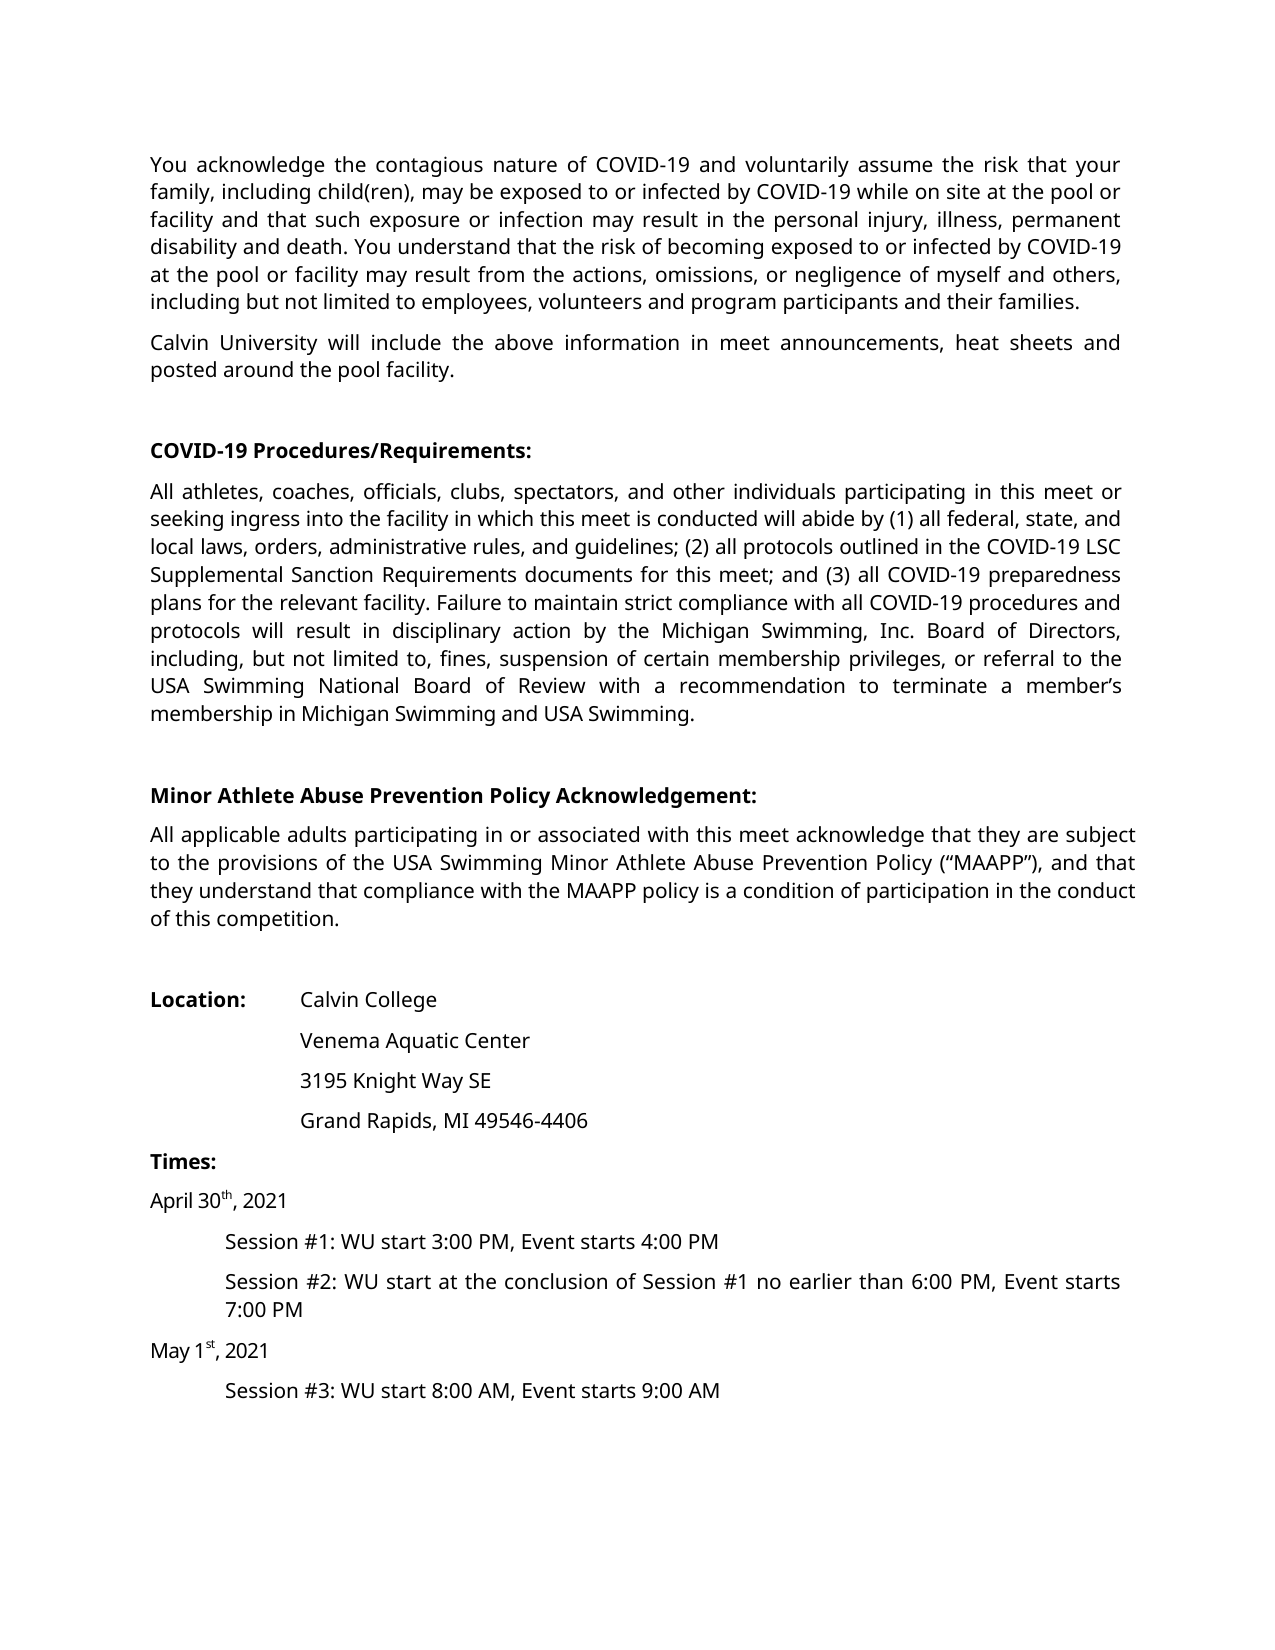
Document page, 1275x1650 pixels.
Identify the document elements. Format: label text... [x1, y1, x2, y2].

text May 1st, 2021 [150, 1337, 1137, 1363]
text COVID-19 Procedures/Requirements: [150, 439, 1137, 464]
text All applicable adults participating in or associated with this meet acknowledge that they are subject to the provisions of the USA Swimming Minor Athlete Abuse Prevention Policy (“MAAPP”), and that they understand that compliance with the MAAPP policy is a condition of participation in the conduct of this competition. [150, 820, 1137, 932]
text Session #1: WU start 3:00 PM, Event starts 4:00 PM [225, 1230, 1137, 1254]
text You acknowledge the contagious nature of COVID-19 and voluntarily assume the risk that your family, including child(ren), may be exposed to or infected by COVID-19 while on site at the pool or facility and that such exposure or infection may result in the personal injury, illness, permanent disability and death. You understand that the risk of becoming exposed to or infected by COVID-19 at the pool or facility may result from the actions, omissions, or negligence of myself and others, including but not limited to employees, volunteers and program participants and their families. [150, 150, 1122, 315]
text April 30th, 2021 [150, 1188, 1137, 1214]
text 3195 Knight Way SE [300, 1068, 1137, 1093]
text Session #3: WU start 8:00 AM, Event starts 9:00 AM [225, 1379, 1137, 1403]
text Session #2: WU start at the conclusion of Session #1 no earlier than 6:00 PM, Event starts 7:00 PM [225, 1267, 1122, 1323]
text Calvin University will include the above information in meet announcements, heat sheets and posted around the pool facility. [150, 328, 1122, 383]
text Minor Athlete Abuse Prevention Policy Acknowledgement: [150, 783, 1137, 808]
text All athletes, coaches, officials, clubs, spectators, and other individuals participating in this meet or seeking ingress into the facility in which this meet is conducted will abide by (1) all federal, state, and local laws, orders, administrative rules, and guidelines; (2) all protocols outlined in the COVID-19 LSC Supplemental Sanction Requirements documents for this meet; and (3) all COVID-19 preparedness plans for the relevant facility. Failure to maintain strict compliance with all COVID-19 procedures and protocols will result in disciplinary action by the Michigan Swimming, Inc. Board of Directors, including, but not limited to, fines, suspension of certain membership privileges, or referral to the USA Swimming National Board of Review with a recommendation to terminate a member’s membership in Michigan Swimming and USA Swimming. [150, 477, 1122, 727]
text Grand Rapids, MI 49546-4406 [300, 1109, 1137, 1134]
text Times: [150, 1149, 1137, 1174]
text Location: Calvin College [150, 988, 1137, 1013]
text Venema Aquatic Center [300, 1028, 1137, 1053]
